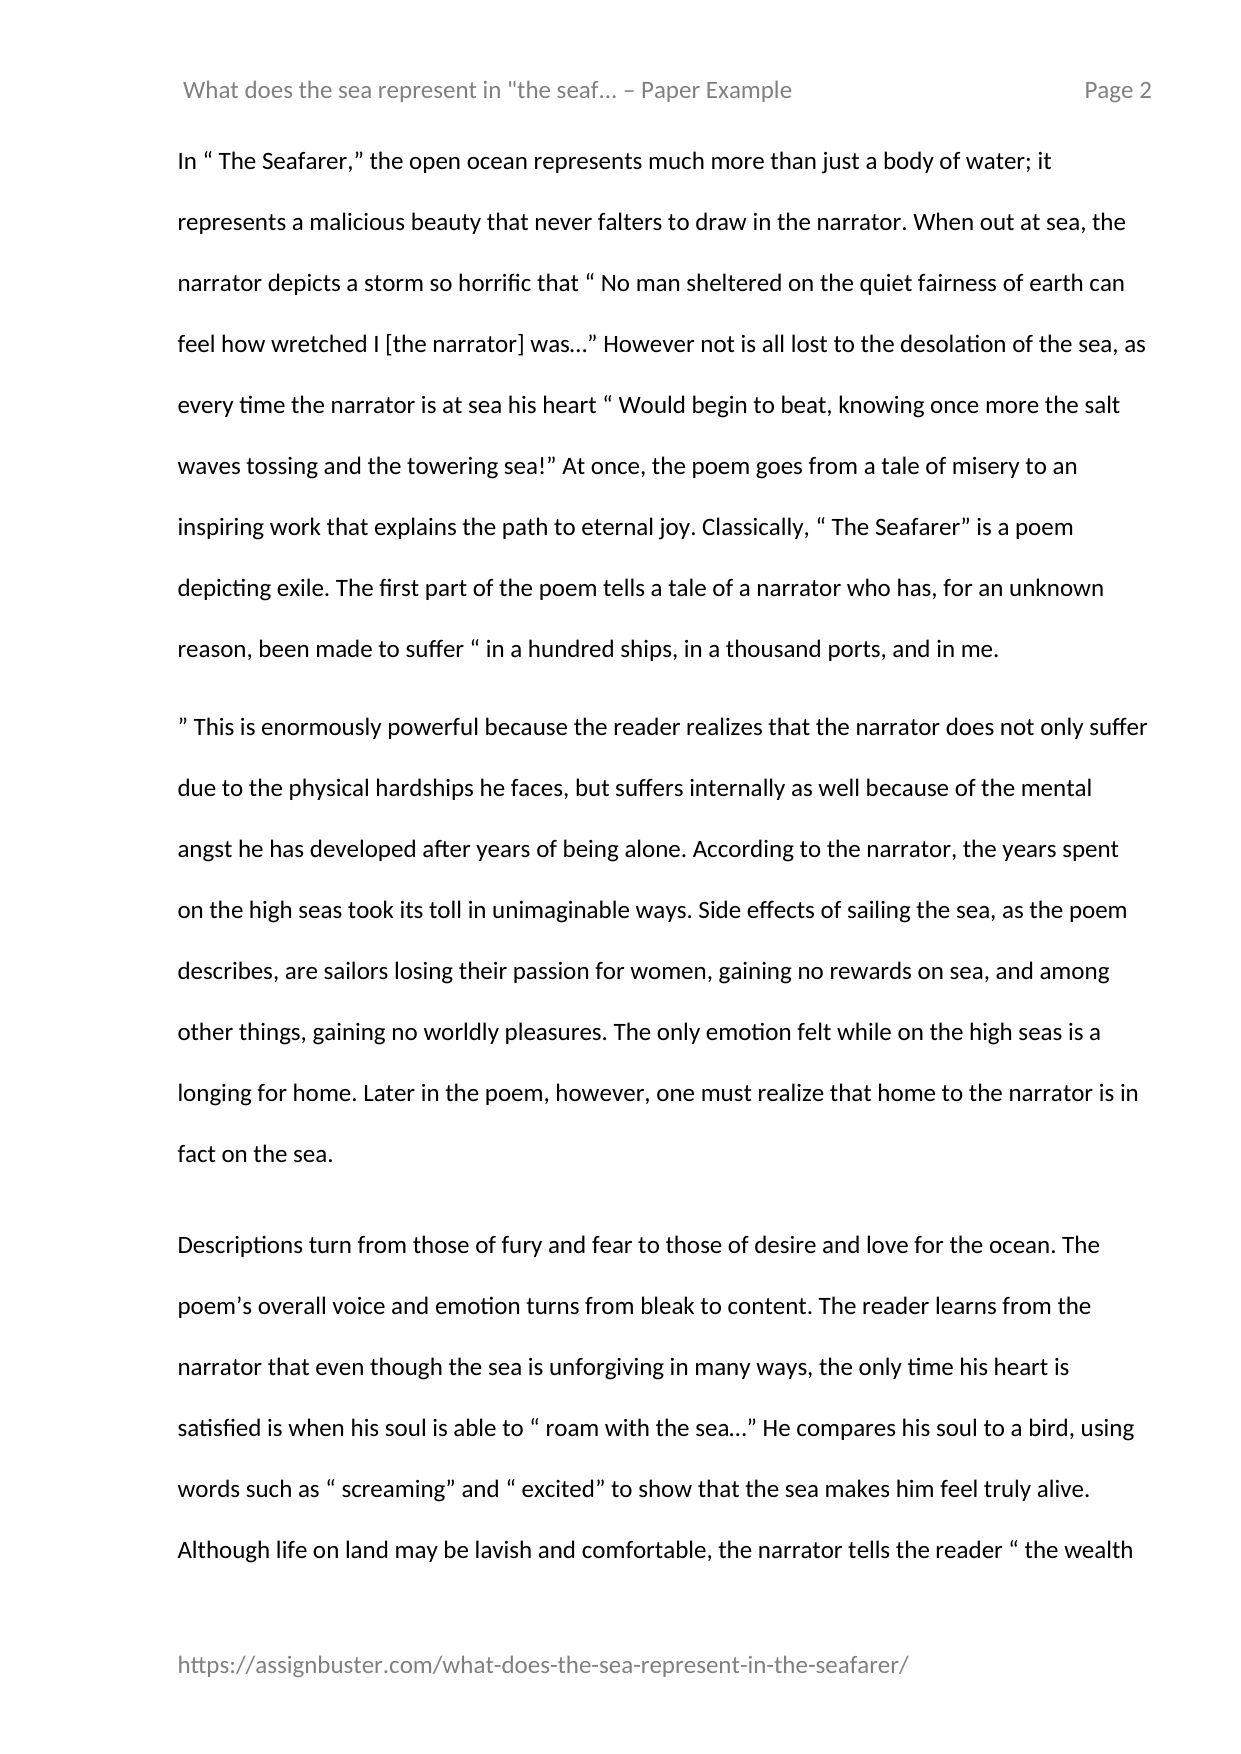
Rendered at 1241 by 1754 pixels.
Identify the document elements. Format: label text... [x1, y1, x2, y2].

text In “ The Seafarer,” the open ocean represents much more than just a body of water; it represents a malicious beauty that never falters to draw in the narrator. When out at sea, the narrator depicts a storm so horrific that “ No man sheltered on the quiet fairness of earth can feel how wretched I [the narrator] was…” However not is all lost to the desolation of the sea, as every time the narrator is at sea his heart “ Would begin to beat, knowing once more the salt waves tossing and the towering sea!” At once, the poem goes from a tale of misery to an inspiring work that explains the path to eternal joy. Classically, “ The Seafarer” is a poem depicting exile. The first part of the poem tells a tale of a narrator who has, for an unknown reason, been made to suffer “ in a hundred ships, in a thousand ports, and in me. [177, 145, 1152, 664]
text ” This is enormously powerful because the reader realizes that the narrator does not only suffer due to the physical hardships he faces, but suffers internally as well because of the mental angst he has developed after years of being alone. According to the narrator, the years spent on the high seas took its toll in unimaginable ways. Side effects of sailing the sea, as the poem describes, are sailors losing their passion for women, gaining no rewards on sea, and among other things, gaining no worldly pleasures. The only emotion felt while on the high seas is a longing for home. Later in the poem, however, one must realize that home to the narrator is in fact on the sea. [177, 711, 1152, 1169]
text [177, 1229, 1152, 1564]
